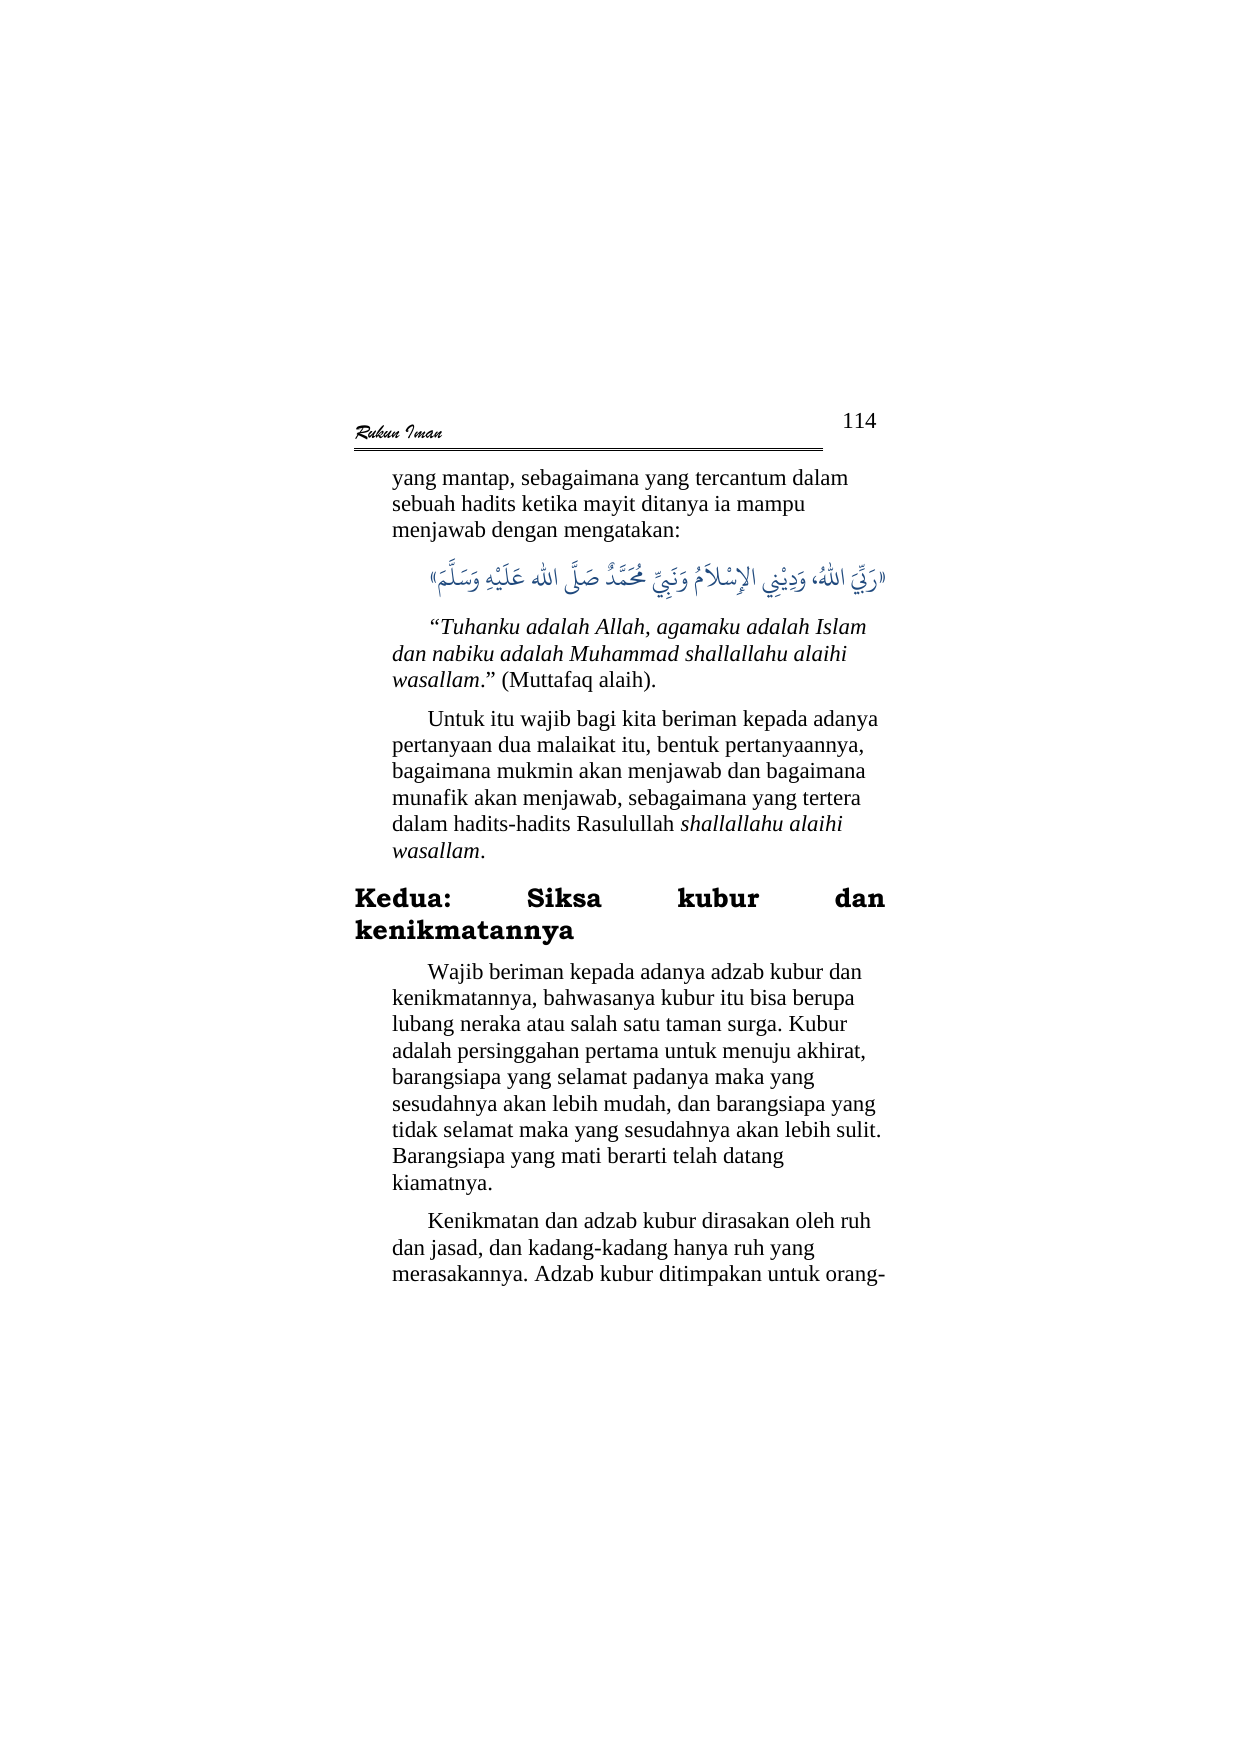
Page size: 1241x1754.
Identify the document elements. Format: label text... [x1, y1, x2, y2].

text Untuk itu wajib bagi kita beriman kepada adanya pertanyaan dua malaikat itu, bentuk pertanyaannya, bagaimana mukmin akan menjawab dan bagaimana munafik akan menjawab, sebagaimana yang tertera dalam hadits-hadits Rasulullah shallallahu alaihi wasallam. [392, 705, 886, 863]
text Wajib beriman kepada adanya adzab kubur dan kenikmatannya, bahwasanya kubur itu bisa berupa lubang neraka atau salah satu taman surga. Kubur adalah persinggahan pertama untuk menuju akhirat, barangsiapa yang selamat padanya maka yang sesudahnya akan lebih mudah, dan barangsiapa yang tidak selamat maka yang sesudahnya akan lebih sulit. Barangsiapa yang mati berarti telah datang kiamatnya. [392, 958, 886, 1195]
text «رَبِّيَ اللهُ، وَدِيْنِي الإِسْلاَمُ وَنَبِيِّ مُحَمَّدٌ صَلَّى الله عَلَيْهِ وَسَلَّمَ» [354, 555, 886, 601]
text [392, 464, 886, 543]
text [392, 1207, 886, 1287]
text Kedua: Siksa kubur dan kenikmatannya [354, 882, 886, 945]
text “Tuhanku adalah Allah, agamaku adalah Islam dan nabiku adalah Muhammad shallallahu alaihi wasallam.” (Muttafaq alaih). [392, 613, 886, 692]
